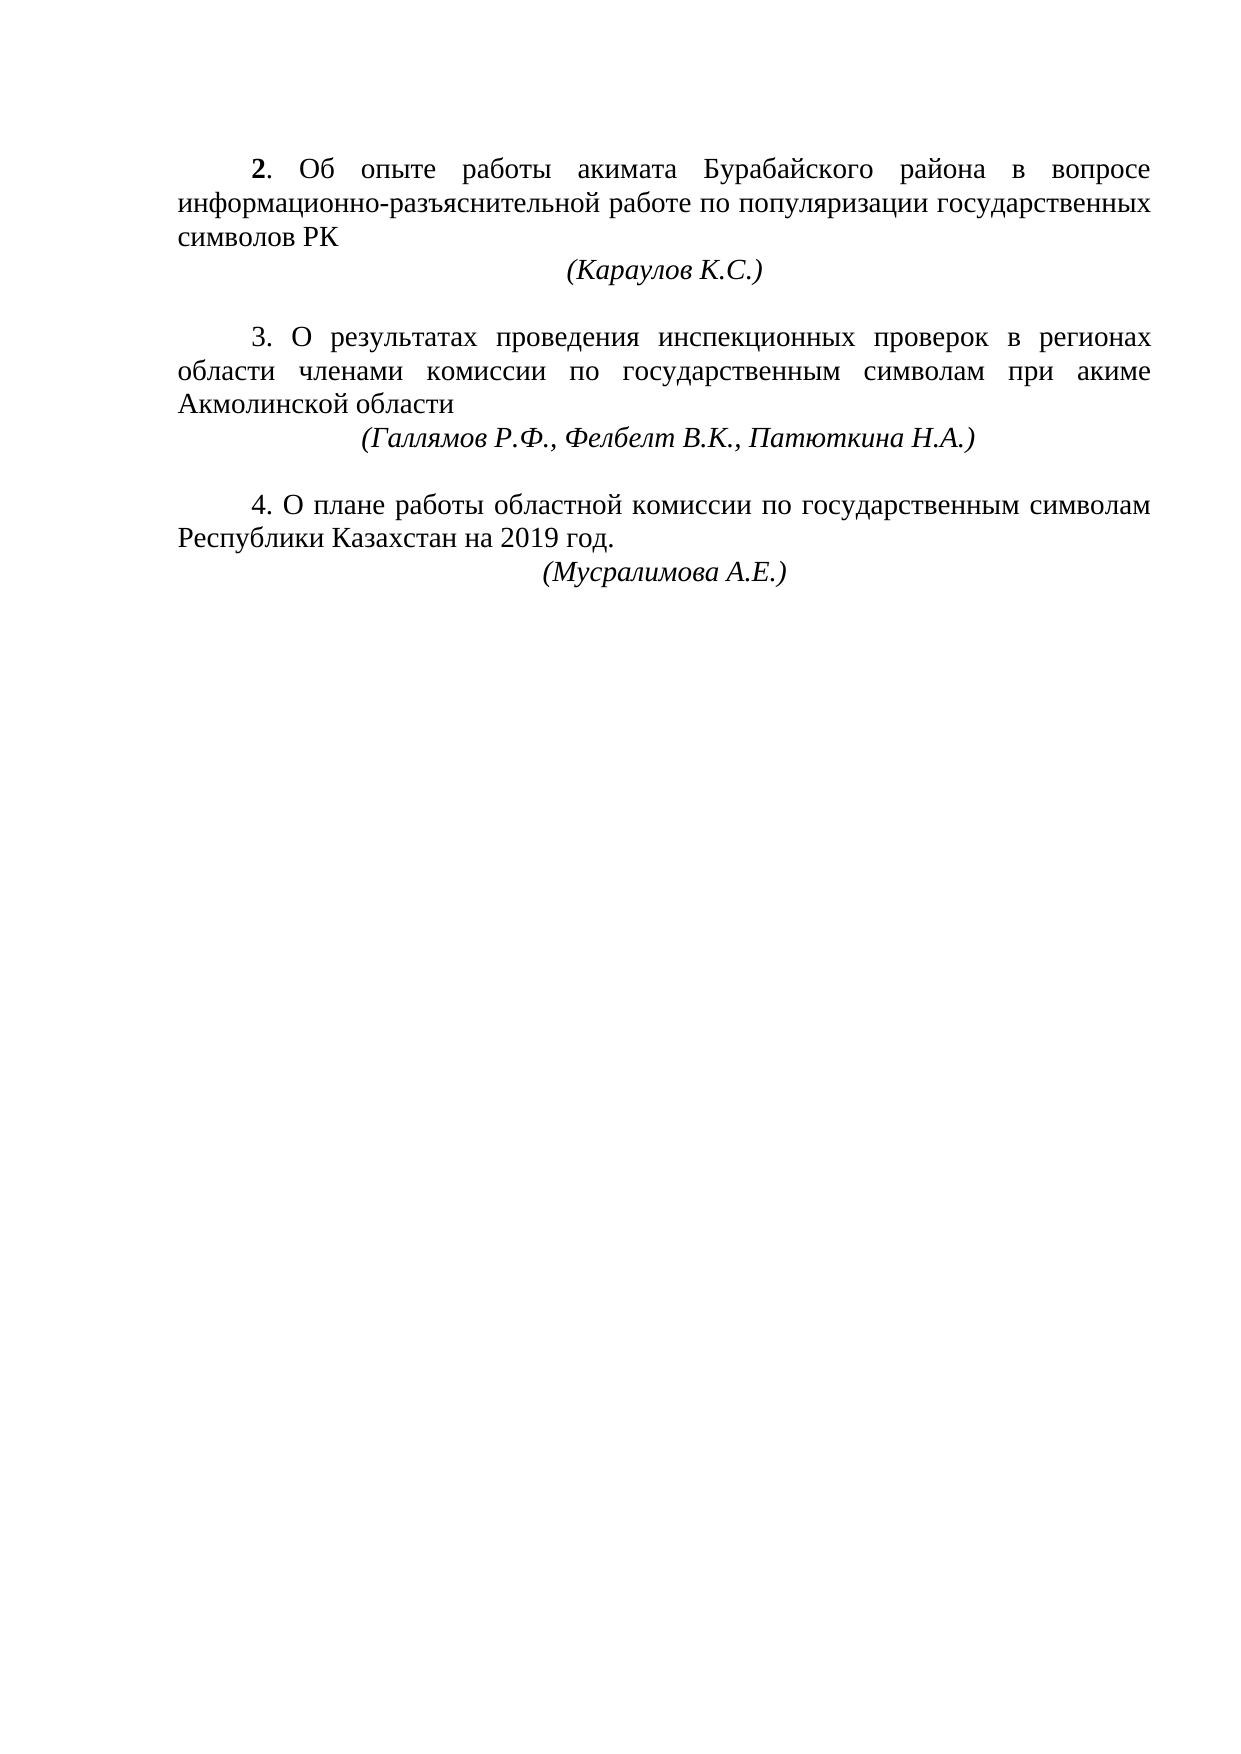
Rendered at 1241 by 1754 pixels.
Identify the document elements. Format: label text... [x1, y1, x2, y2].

text (Караулов К.С.) [177, 252, 1152, 286]
text (Галлямов Р.Ф., Фелбелт В.К., Патюткина Н.А.) [177, 420, 1152, 453]
text 4. О плане работы областной комиссии по государственным символам Республики Казахстан на 2019 год. [177, 487, 1152, 554]
text (Мусралимова А.Е.) [177, 554, 1152, 588]
title 3. О результатах проведения инспекционных проверок в регионах области членами комиссии по государственным символам при акиме Акмолинской области [177, 319, 1152, 420]
text 2. Об опыте работы акимата Бурабайского района в вопросе информационно-разъяснительной работе по популяризации государственных символов РК [177, 152, 1152, 252]
